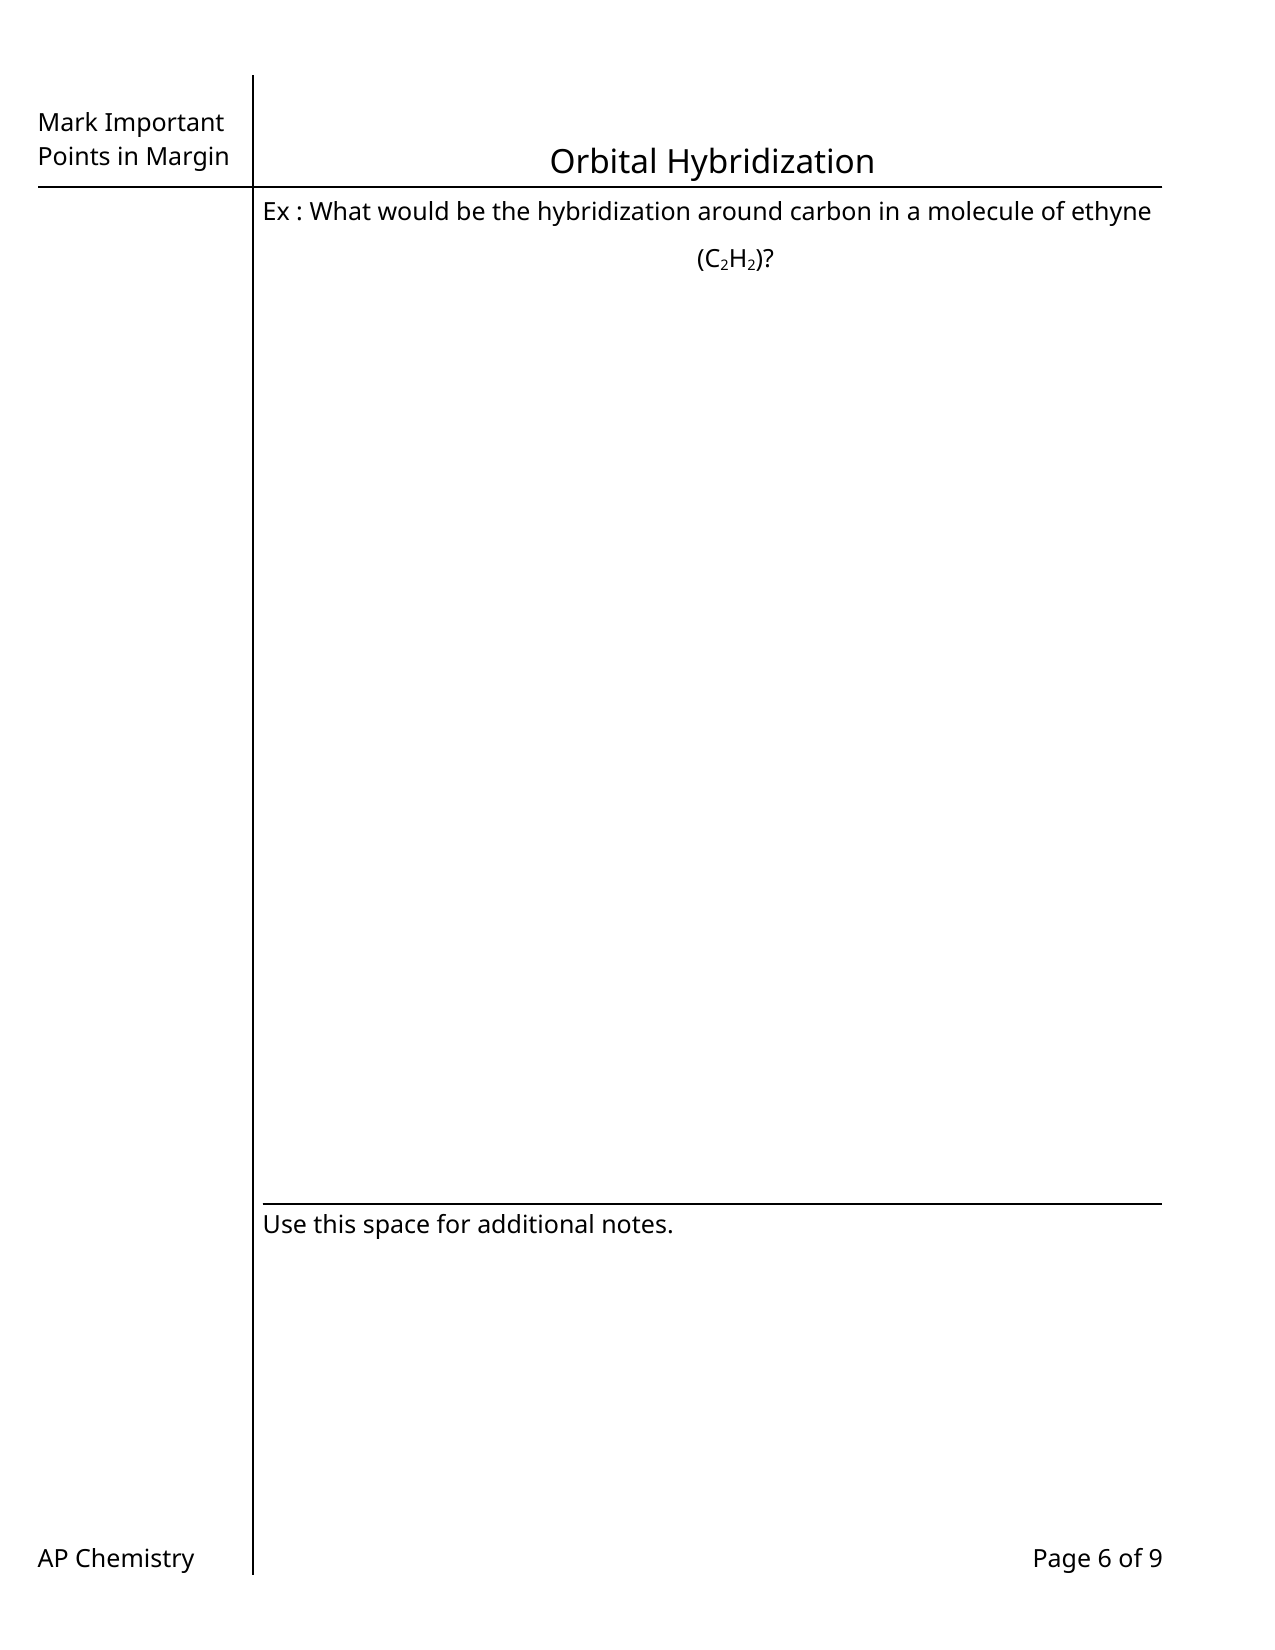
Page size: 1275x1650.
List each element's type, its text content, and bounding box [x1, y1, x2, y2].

text Ex : What would be the hybridization around carbon in a molecule of ethyne [262, 194, 1162, 228]
text (C2H2)? [262, 241, 1162, 275]
